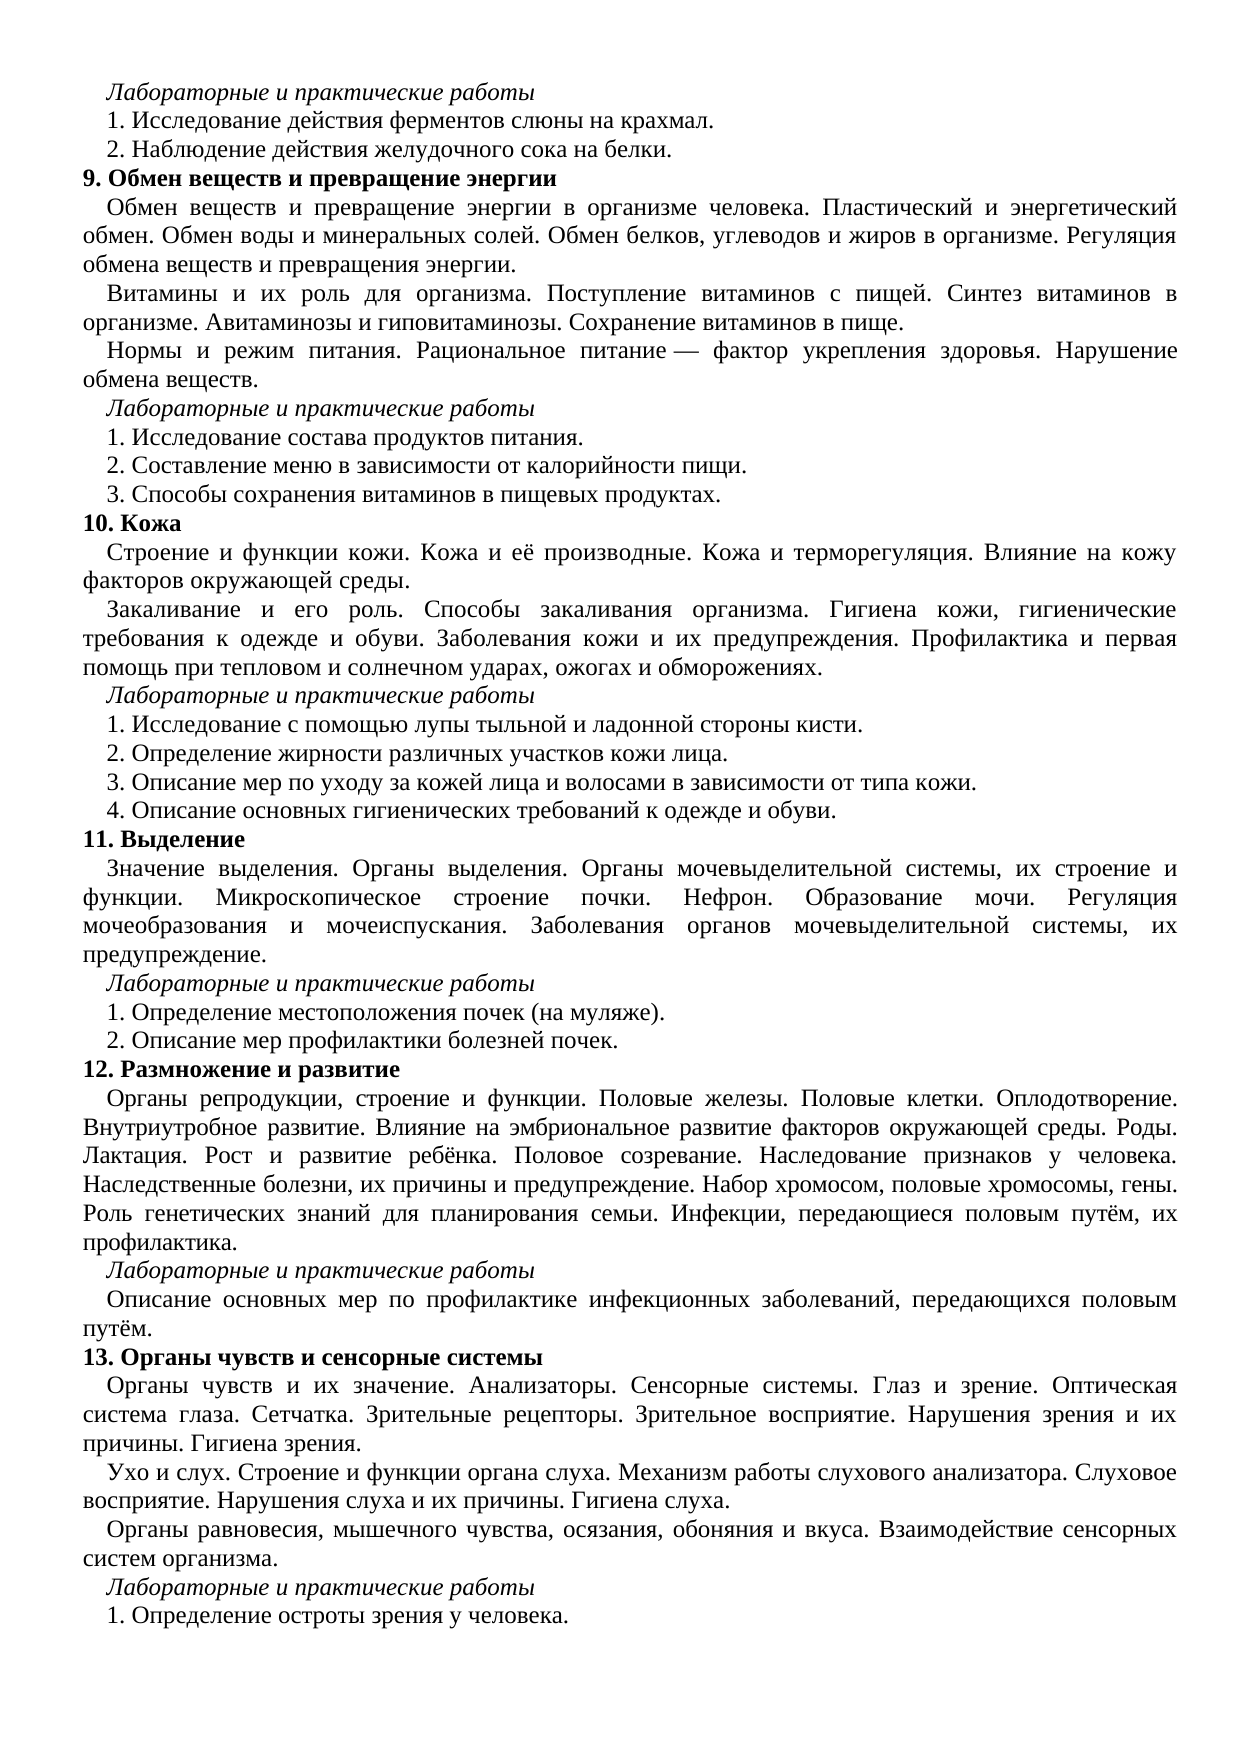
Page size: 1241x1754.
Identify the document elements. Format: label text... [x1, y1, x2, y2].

text 9. Обмен веществ и превращение энергии [83, 163, 1178, 192]
text Обмен веществ и превращение энергии в организме человека. Пластический и энергетический обмен. Обмен воды и минеральных солей. Обмен белков, углеводов и жиров в организме. Регуляция обмена веществ и превращения энергии. [83, 192, 1178, 278]
text 3. Способы сохранения витаминов в пищевых продуктах. [83, 479, 1178, 508]
text Описание основных мер по профилактике инфекционных заболеваний, передающихся половым путём. [83, 1284, 1178, 1342]
text 2. Описание мер профилактики болезней почек. [83, 1026, 1178, 1054]
text Значение выделения. Органы выделения. Органы мочевыделительной системы, их строение и функции. Микроскопическое строение почки. Нефрон. Образование мочи. Регуляция мочеобразования и мочеиспускания. Заболевания органов мочевыделительной системы, их предупреждение. [83, 853, 1178, 968]
text Строение и функции кожи. Кожа и её производные. Кожа и терморегуляция. Влияние на кожу факторов окружающей среды. [83, 537, 1178, 594]
text Лабораторные и практические работы [83, 393, 1178, 422]
text 1. Определение местоположения почек (на муляже). [83, 997, 1178, 1026]
text Закаливание и его роль. Способы закаливания организма. Гигиена кожи, гигиенические требования к одежде и обуви. Заболевания кожи и их предупреждения. Профилактика и первая помощь при тепловом и солнечном ударах, ожогах и обморожениях. [83, 594, 1178, 681]
text Витамины и их роль для организма. Поступление витаминов с пищей. Синтез витаминов в организме. Авитаминозы и гиповитаминозы. Сохранение витаминов в пище. [83, 278, 1178, 336]
text 2. Определение жирности различных участков кожи лица. [83, 738, 1178, 767]
text 1. Исследование состава продуктов питания. [83, 422, 1178, 451]
text 1. Определение остроты зрения у человека. [83, 1601, 1178, 1629]
text Нормы и режим питания. Рациональное питание — фактор укрепления здоровья. Нарушение обмена веществ. [83, 336, 1178, 393]
text 2. Наблюдение действия желудочного сока на белки. [83, 134, 1178, 163]
text 13. Органы чувств и сенсорные системы [83, 1342, 1178, 1371]
text Лабораторные и практические работы [83, 77, 1178, 106]
text 11. Выделение [83, 824, 1178, 853]
text Органы равновесия, мышечного чувства, осязания, обоняния и вкуса. Взаимодействие сенсорных систем организма. [83, 1514, 1178, 1572]
text 3. Описание мер по уходу за кожей лица и волосами в зависимости от типа кожи. [83, 767, 1178, 796]
text Органы чувств и их значение. Анализаторы. Сенсорные системы. Глаз и зрение. Оптическая система глаза. Сетчатка. Зрительные рецепторы. Зрительное восприятие. Нарушения зрения и их причины. Гигиена зрения. [83, 1371, 1178, 1457]
text 10. Кожа [83, 508, 1178, 537]
text Органы репродукции, строение и функции. Половые железы. Половые клетки. Оплодотворение. Внутриутробное развитие. Влияние на эмбриональное развитие факторов окружающей среды. Роды. Лактация. Рост и развитие ребёнка. Половое созревание. Наследование признаков у человека. Наследственные болезни, их причины и предупреждение. Набор хромосом, половые хромосомы, гены. Роль генетических знаний для планирования семьи. Инфекции, передающиеся половым путём, их профилактика. [83, 1083, 1178, 1256]
text Лабораторные и практические работы [83, 1572, 1178, 1601]
text 4. Описание основных гигиенических требований к одежде и обуви. [83, 796, 1178, 824]
text Лабораторные и практические работы [83, 968, 1178, 997]
text Лабораторные и практические работы [83, 681, 1178, 709]
text 1. Исследование действия ферментов слюны на крахмал. [83, 106, 1178, 134]
text 12. Размножение и развитие [83, 1054, 1178, 1083]
text 1. Исследование с помощью лупы тыльной и ладонной стороны кисти. [83, 709, 1178, 738]
text Лабораторные и практические работы [83, 1256, 1178, 1284]
text Ухо и слух. Строение и функции органа слуха. Механизм работы слухового анализатора. Слуховое восприятие. Нарушения слуха и их причины. Гигиена слуха. [83, 1457, 1178, 1514]
text 2. Составление меню в зависимости от калорийности пищи. [83, 451, 1178, 479]
